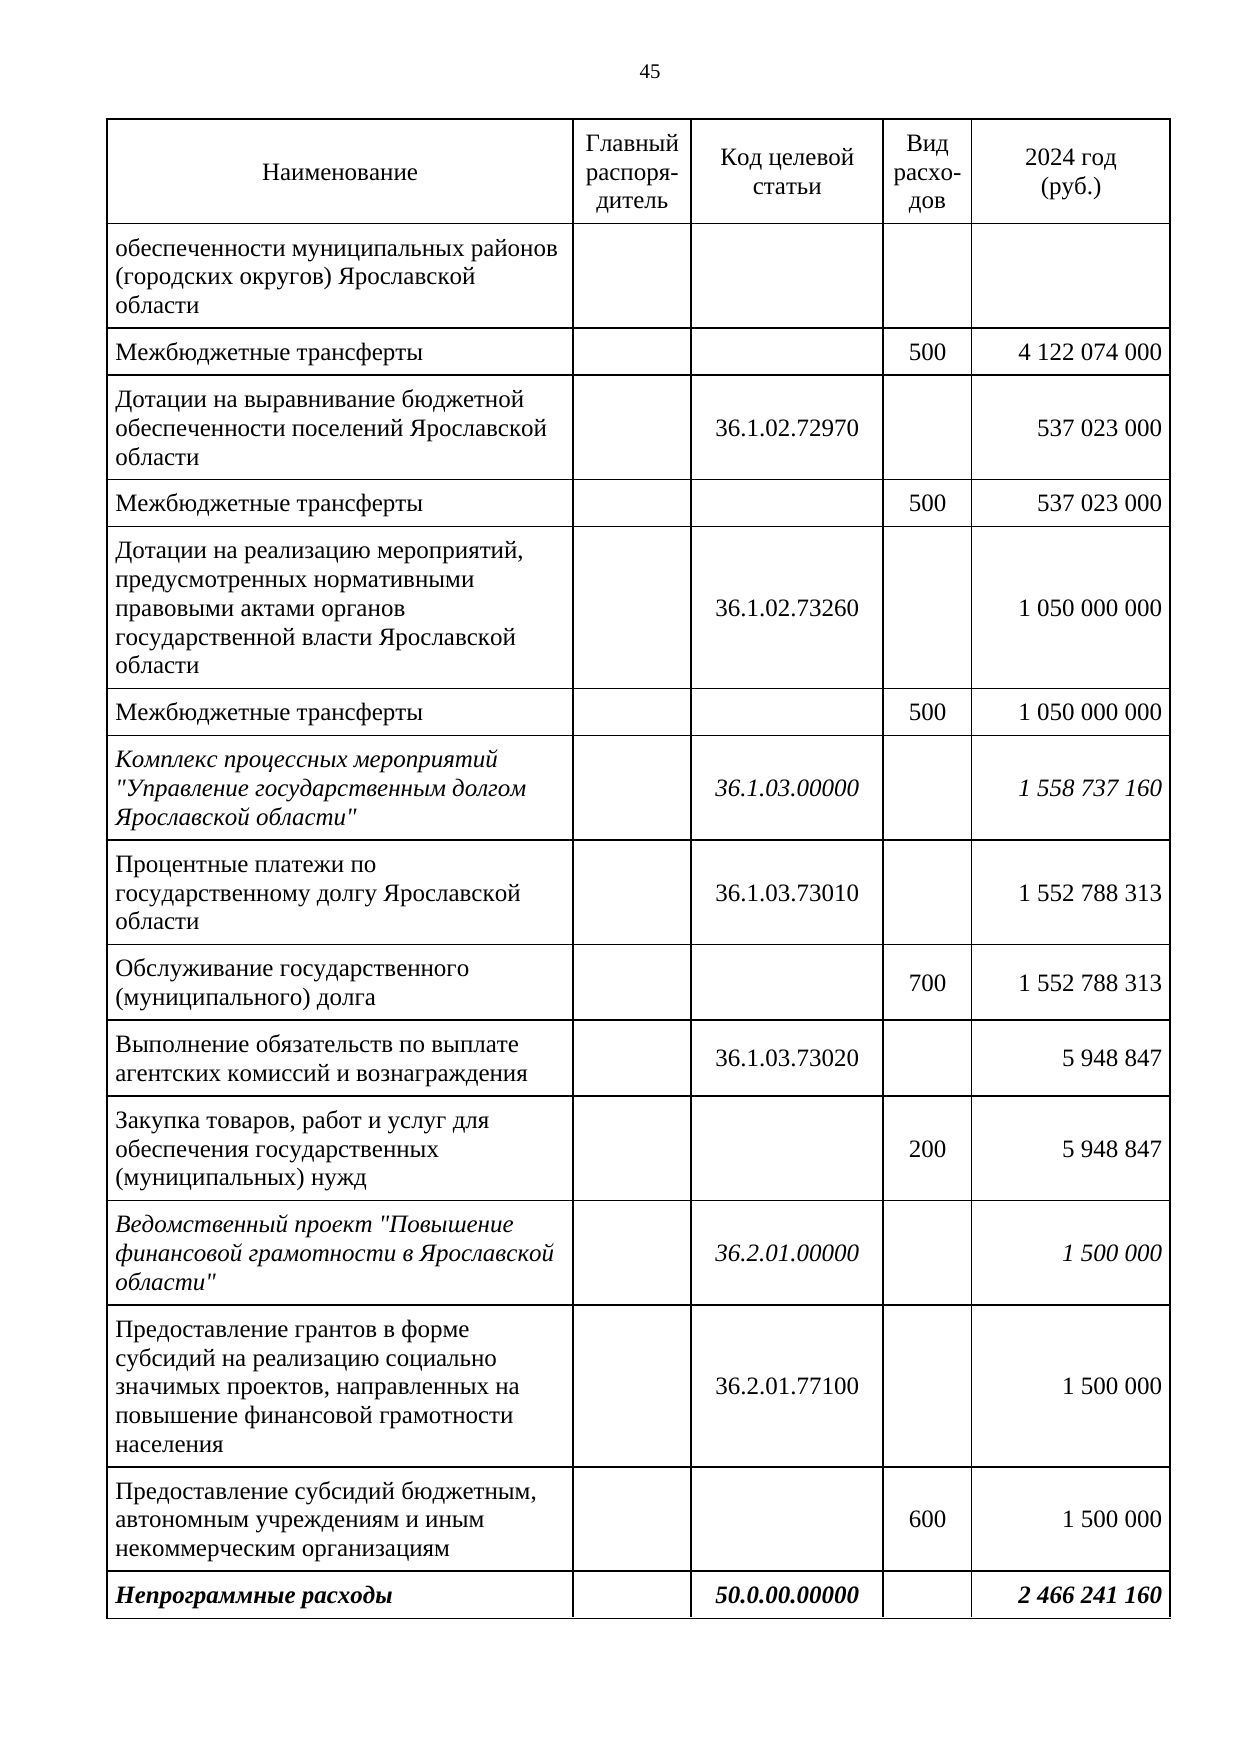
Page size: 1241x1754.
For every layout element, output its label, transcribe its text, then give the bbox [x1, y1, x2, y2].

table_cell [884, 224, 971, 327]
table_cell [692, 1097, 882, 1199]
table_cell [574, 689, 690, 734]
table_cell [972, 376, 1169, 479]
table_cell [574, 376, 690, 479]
table_header Код целевой статьи [692, 120, 882, 223]
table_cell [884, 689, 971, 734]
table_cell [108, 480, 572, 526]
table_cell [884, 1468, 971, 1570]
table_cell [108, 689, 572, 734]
table_header 2024 год (руб.) [972, 120, 1169, 223]
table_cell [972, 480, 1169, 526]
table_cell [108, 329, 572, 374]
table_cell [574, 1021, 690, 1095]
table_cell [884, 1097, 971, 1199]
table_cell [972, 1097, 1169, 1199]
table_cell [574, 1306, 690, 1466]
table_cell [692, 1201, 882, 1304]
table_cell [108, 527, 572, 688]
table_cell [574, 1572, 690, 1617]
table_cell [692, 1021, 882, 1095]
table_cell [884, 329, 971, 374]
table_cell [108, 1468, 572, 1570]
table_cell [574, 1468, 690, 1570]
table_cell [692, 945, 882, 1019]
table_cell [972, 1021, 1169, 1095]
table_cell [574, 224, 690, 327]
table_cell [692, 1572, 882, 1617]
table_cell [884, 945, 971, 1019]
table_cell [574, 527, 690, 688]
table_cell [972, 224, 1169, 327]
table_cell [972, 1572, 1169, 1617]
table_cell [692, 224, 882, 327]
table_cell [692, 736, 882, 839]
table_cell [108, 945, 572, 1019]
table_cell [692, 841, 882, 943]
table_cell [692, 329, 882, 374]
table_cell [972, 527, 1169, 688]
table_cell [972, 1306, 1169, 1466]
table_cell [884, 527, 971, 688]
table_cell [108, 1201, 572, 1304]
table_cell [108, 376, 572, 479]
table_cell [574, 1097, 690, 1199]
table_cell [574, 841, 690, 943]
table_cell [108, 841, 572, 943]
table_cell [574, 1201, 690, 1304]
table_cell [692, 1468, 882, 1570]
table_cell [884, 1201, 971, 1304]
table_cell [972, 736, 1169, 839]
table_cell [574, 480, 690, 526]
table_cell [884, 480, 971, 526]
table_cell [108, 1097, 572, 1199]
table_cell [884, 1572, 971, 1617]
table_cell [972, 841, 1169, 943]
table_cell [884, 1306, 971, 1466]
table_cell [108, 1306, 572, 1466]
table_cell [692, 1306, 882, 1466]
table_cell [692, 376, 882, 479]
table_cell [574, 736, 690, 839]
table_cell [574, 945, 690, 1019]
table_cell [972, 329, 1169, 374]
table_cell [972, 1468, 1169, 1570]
table_header [108, 120, 572, 223]
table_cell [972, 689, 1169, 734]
table_header [574, 120, 690, 223]
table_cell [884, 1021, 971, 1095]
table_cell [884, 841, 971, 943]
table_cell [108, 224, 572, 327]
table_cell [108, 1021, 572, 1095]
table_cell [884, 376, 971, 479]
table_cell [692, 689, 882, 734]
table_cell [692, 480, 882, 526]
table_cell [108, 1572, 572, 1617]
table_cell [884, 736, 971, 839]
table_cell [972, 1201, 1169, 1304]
table_header Вид расхо-дов [884, 120, 971, 223]
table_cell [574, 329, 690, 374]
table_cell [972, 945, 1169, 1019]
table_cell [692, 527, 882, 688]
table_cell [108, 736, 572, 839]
